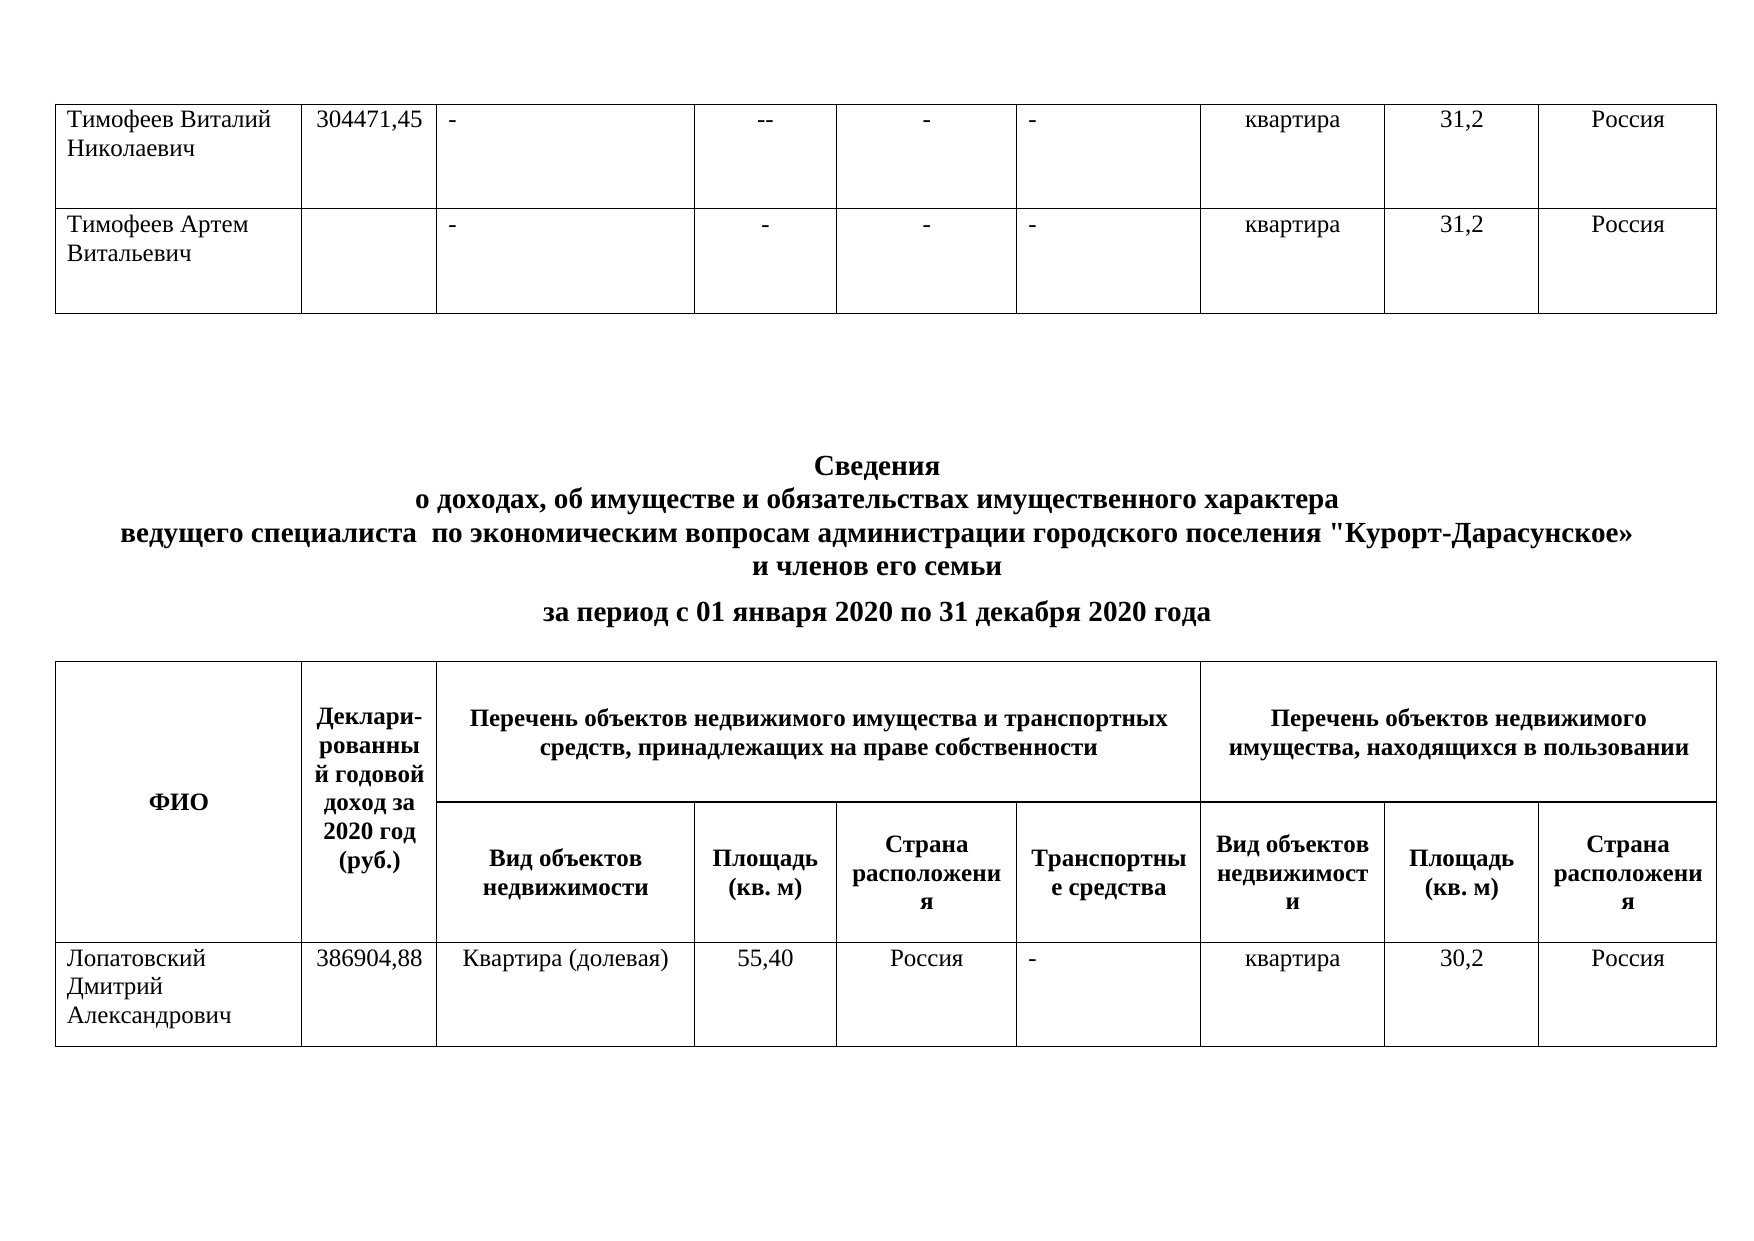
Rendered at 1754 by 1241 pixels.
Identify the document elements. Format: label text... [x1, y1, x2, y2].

text за период с 01 января 2020 по 31 декабря 2020 года [118, 594, 1636, 627]
table_cell Тимофеев Виталий Николаевич [56, 105, 301, 208]
table_header ФИО [56, 662, 301, 942]
table_cell Площадь (кв. м) [1385, 803, 1538, 942]
table_cell Транспортные средства [1017, 803, 1200, 942]
table_cell 386904,88 [302, 943, 436, 1046]
table_header Перечень объектов недвижимого имущества и транспортных средств, принадлежащих на праве собственности [437, 662, 1200, 801]
table_cell 304471,45 [302, 105, 436, 208]
table_cell квартира [1201, 105, 1384, 208]
table_cell 30,2 [1385, 943, 1538, 1046]
table_cell Страна расположения [837, 803, 1016, 942]
table_cell [302, 209, 436, 313]
table_cell - [437, 105, 694, 208]
table_cell - [1017, 105, 1200, 208]
table_cell 31,2 [1385, 105, 1538, 208]
text о доходах, об имуществе и обязательствах имущественного характера [118, 481, 1636, 515]
text ведущего специалиста по экономическим вопросам администрации городского поселения "Курорт-Дарасунское» [118, 515, 1636, 548]
table_cell Россия [837, 943, 1016, 1046]
table_cell Россия [1539, 209, 1716, 313]
table_cell Россия [1539, 943, 1716, 1046]
table_cell Россия [1539, 105, 1716, 208]
table_cell 31,2 [1385, 209, 1538, 313]
table_cell - [837, 105, 1016, 208]
table_header Деклари-рованный годовой доход за 2020 год (руб.) [302, 662, 436, 942]
table_cell - [837, 209, 1016, 313]
table_cell Квартира (долевая) [437, 943, 694, 1046]
table_cell - [437, 209, 694, 313]
table_cell Вид объектов недвижимости [1201, 803, 1384, 942]
table_cell квартира [1201, 943, 1384, 1046]
table_cell - [695, 209, 836, 313]
table_cell Тимофеев Артем Витальевич [56, 209, 301, 313]
table_header Перечень объектов недвижимого имущества, находящихся в пользовании [1201, 662, 1716, 801]
table_cell Вид объектов недвижимости [437, 803, 694, 942]
table_cell квартира [1201, 209, 1384, 313]
table_cell Площадь (кв. м) [695, 803, 836, 942]
table_cell Лопатовский Дмитрий Александрович [56, 943, 301, 1046]
table_cell -- [695, 105, 836, 208]
table_cell - [1017, 209, 1200, 313]
text и членов его семьи [118, 548, 1636, 582]
table_cell - [1017, 943, 1200, 1046]
table_cell Страна расположения [1539, 803, 1716, 942]
text Сведения [118, 448, 1636, 481]
table_cell 55,40 [695, 943, 836, 1046]
